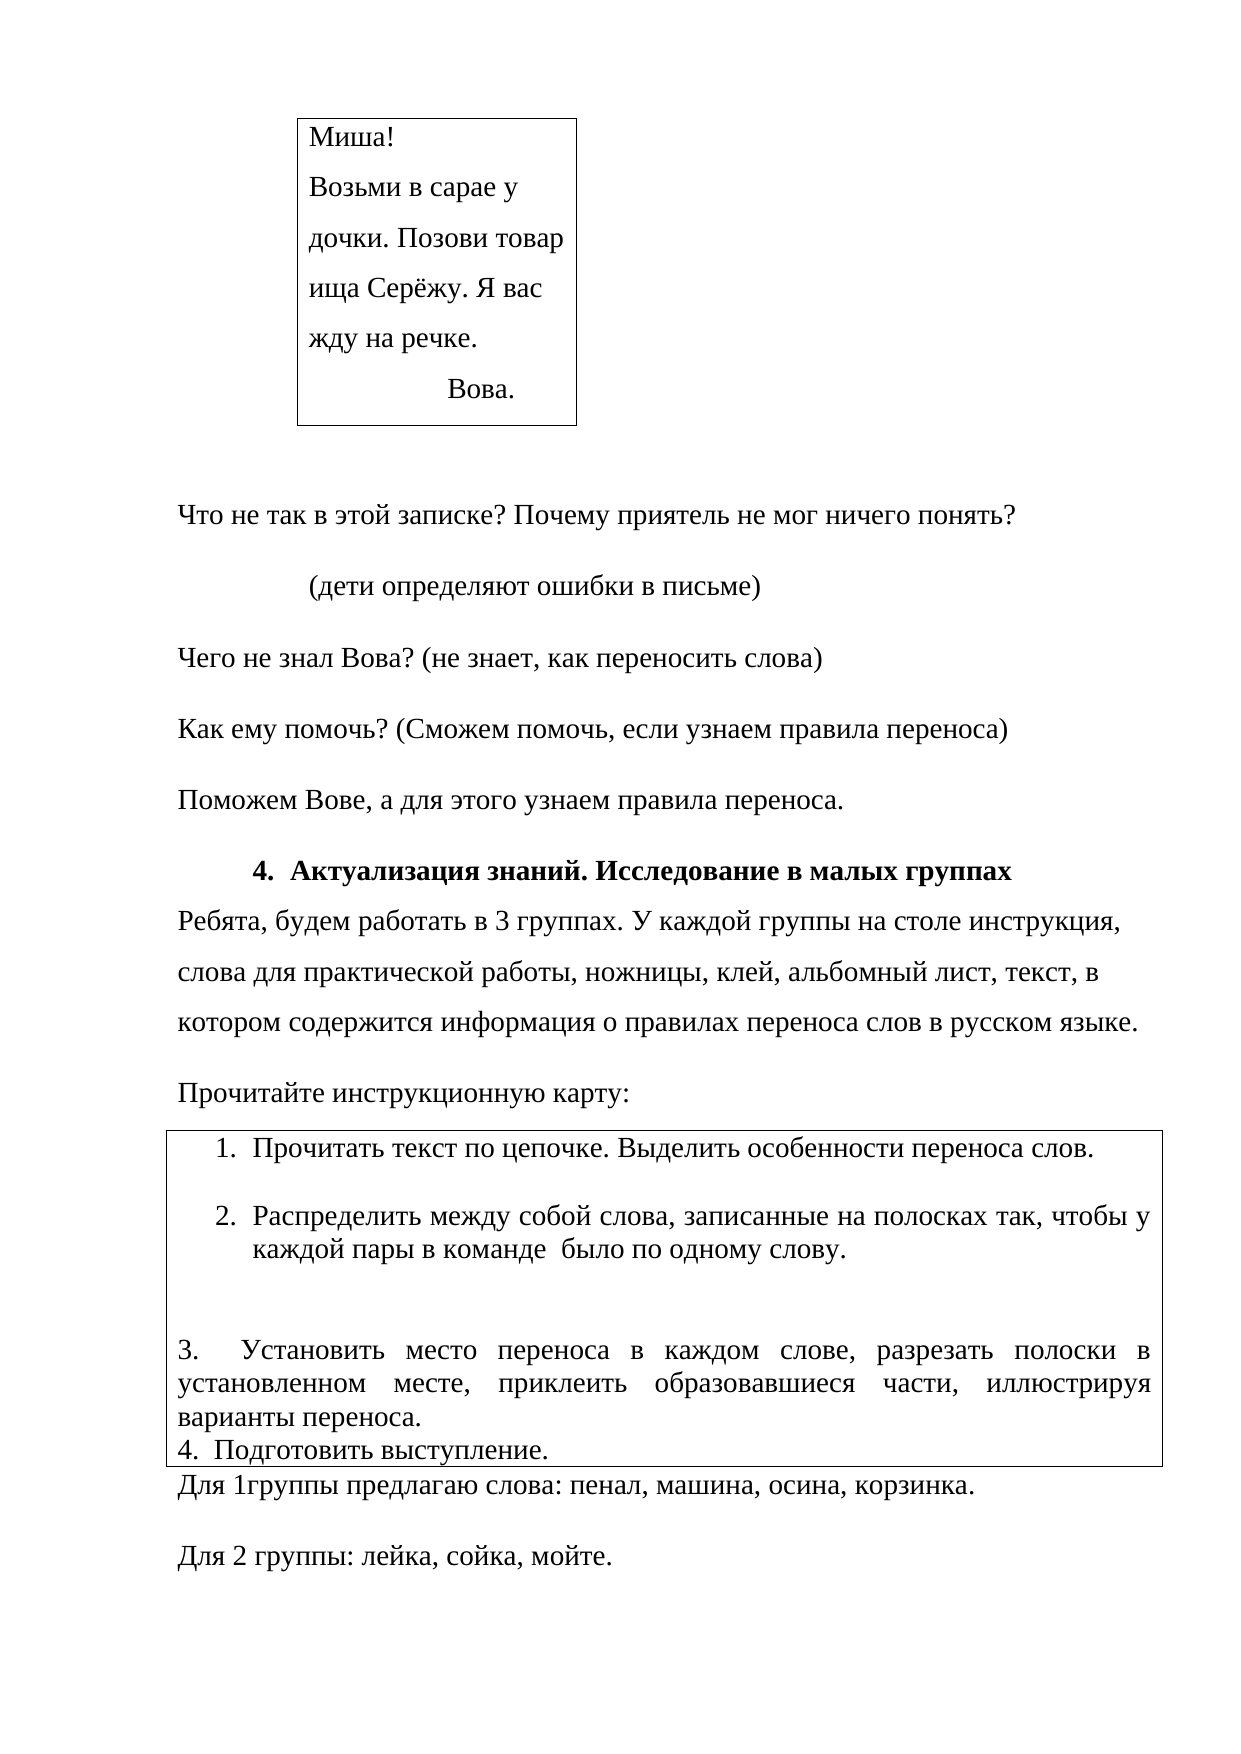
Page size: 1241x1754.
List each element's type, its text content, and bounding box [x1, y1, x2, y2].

table_header Прочитать текст по цепочке. Выделить особенности переноса слов. Распределить между собой слова, записанные на полосках так, чтобы у каждой пары в команде было по одному слову. 3. Установить место переноса в каждом слове, разрезать полоски в установленном месте, приклеить образовавшиеся части, иллюстрируя варианты переноса. 4. Подготовить выступление. [167, 1131, 1162, 1466]
text Прочитайте инструкционную карту: [177, 1075, 1152, 1109]
text Как ему помочь? (Сможем помочь, если узнаем правила переноса) [177, 711, 1152, 744]
text Для 1группы предлагаю слова: пенал, машина, осина, корзинка. [177, 1467, 1152, 1501]
text Поможем Вове, а для этого узнаем правила переноса. [177, 782, 1152, 816]
text (дети определяют ошибки в письме) [308, 568, 1152, 602]
text Ребята, будем работать в 3 группах. У каждой группы на столе инструкция, слова для практической работы, ножницы, клей, альбомный лист, текст, в котором содержится информация о правилах переноса слов в русском языке. [177, 903, 1152, 1038]
text Что не так в этой записке? Почему приятель не мог ничего понять? [177, 497, 1152, 531]
list Актуализация знаний. Исследование в малых группах [252, 853, 1152, 887]
text Чего не знал Вова? (не знает, как переносить слова) [177, 640, 1152, 673]
text Для 2 группы: лейка, сойка, мойте. [177, 1538, 1152, 1572]
table_header Миша! Возьми в сарае у дочки. Позови товар ища Серёжу. Я вас жду на речке. Вова. [298, 119, 576, 425]
